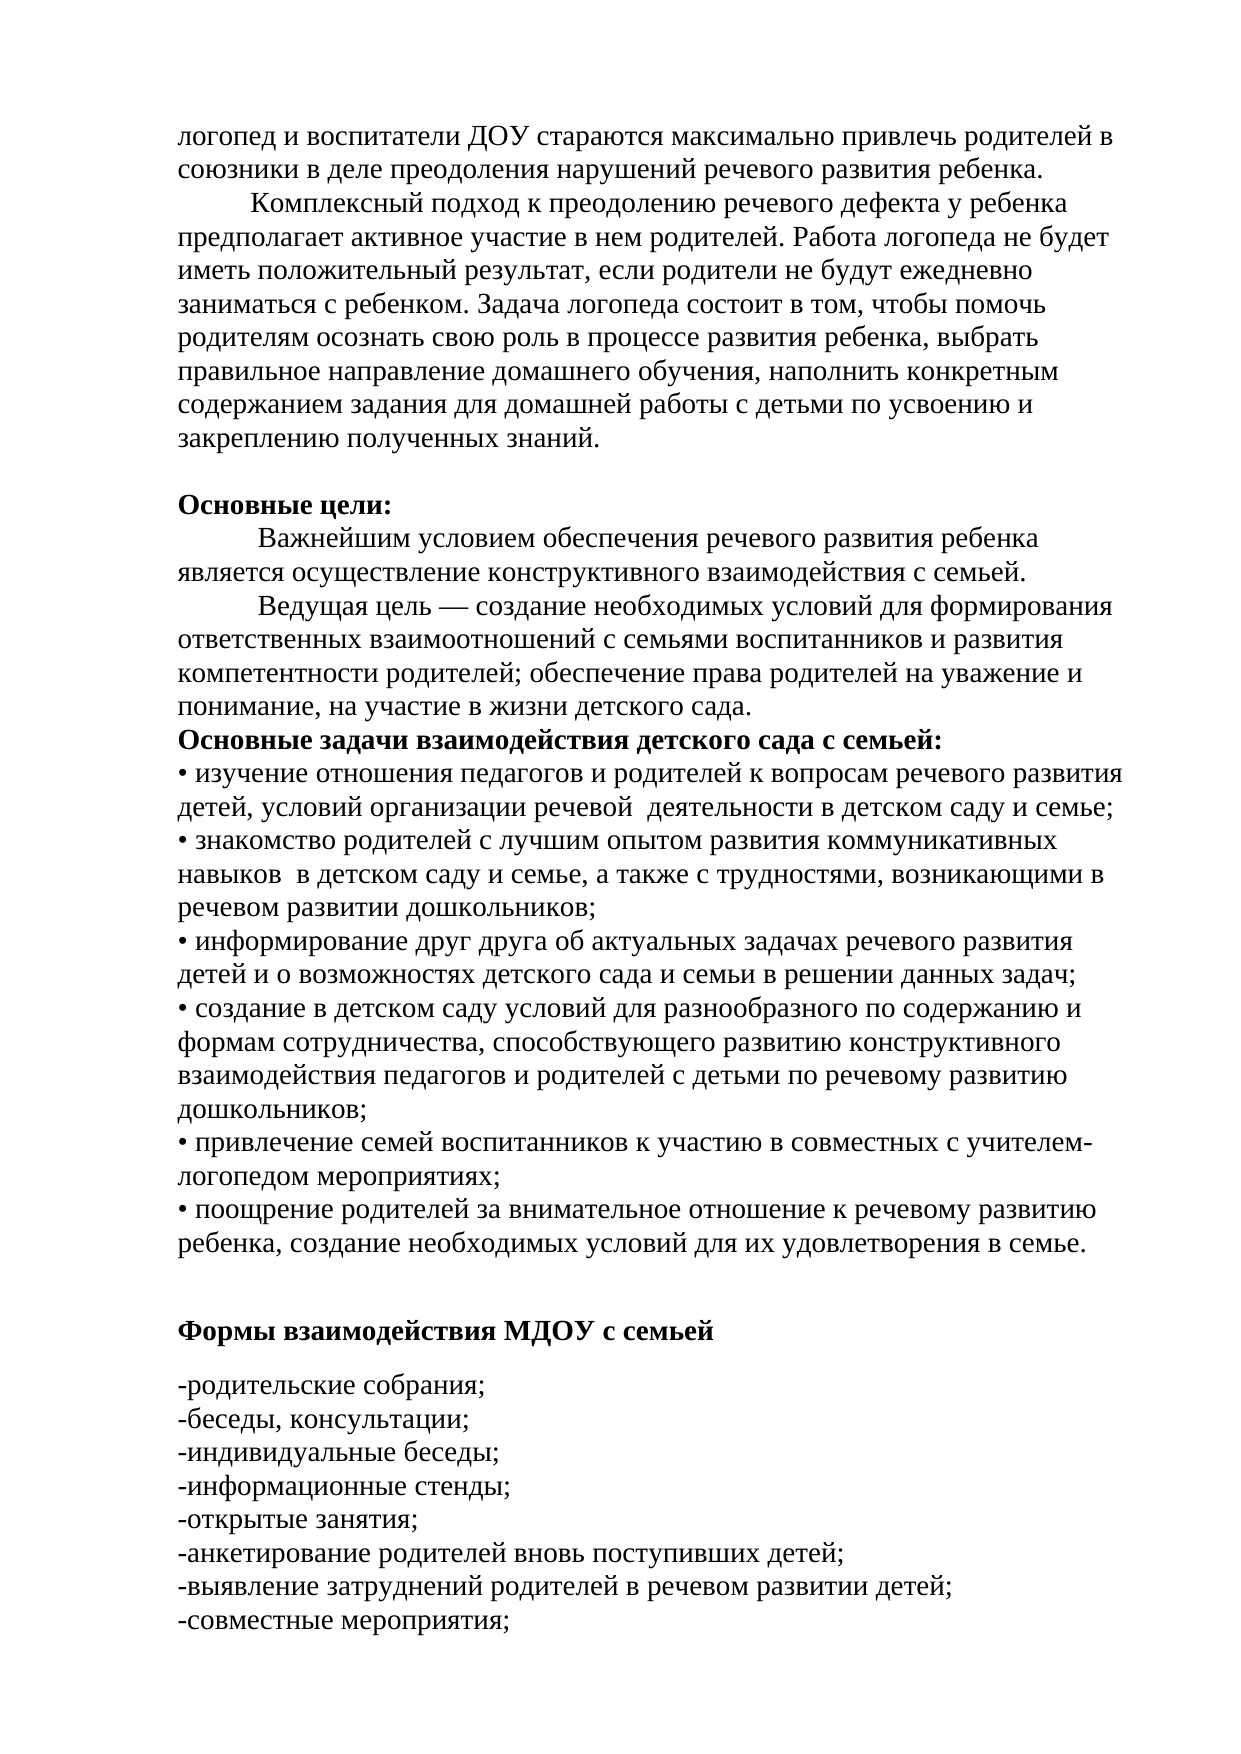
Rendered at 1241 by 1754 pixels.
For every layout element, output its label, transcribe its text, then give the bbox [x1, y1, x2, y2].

text Комплексный подход к преодолению речевого дефекта у ребенка предполагает активное участие в нем родителей. Работа логопеда не будет иметь положительный результат, если родители не будут ежедневно заниматься с ребенком. Задача логопеда состоит в том, чтобы помочь родителям осознать свою роль в процессе развития ребенка, выбрать правильное направление домашнего обучения, наполнить конкретным содержанием задания для домашней работы с детьми по усвоению и закреплению полученных знаний. [177, 185, 1152, 453]
text Ведущая цель — создание необходимых условий для формирования ответственных взаимоотношений с семьями воспитанников и развития компетентности родителей; обеспечение права родителей на уважение и понимание, на участие в жизни детского сада. [177, 588, 1152, 722]
text -открытые занятия; [177, 1501, 1152, 1535]
text • изучение отношения педагогов и родителей к вопросам речевого развития детей, условий организации речевой деятельности в детском саду и семье; [177, 755, 1152, 822]
text • знакомство родителей с лучшим опытом развития коммуникативных навыков в детском саду и семье, а также с трудностями, возникающими в речевом развитии дошкольников; [177, 822, 1152, 923]
text -родительские собрания; [177, 1367, 1152, 1401]
text Основные цели: [177, 487, 1152, 521]
text Формы взаимодействия МДОУ с семьей [177, 1313, 1152, 1346]
text -совместные мероприятия; [177, 1602, 1152, 1636]
text -выявление затруднений родителей в речевом развитии детей; [177, 1568, 1152, 1602]
text • информирование друг друга об актуальных задачах речевого развития детей и о возможностях детского сада и семьи в решении данных задач; [177, 923, 1152, 990]
text • привлечение семей воспитанников к участию в совместных с учителем-логопедом мероприятиях; [177, 1124, 1152, 1191]
text -беседы, консультации; [177, 1401, 1152, 1434]
text Важнейшим условием обеспечения речевого развития ребенка является осуществление конструктивного взаимодействия с семьей. [177, 521, 1152, 588]
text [177, 118, 1152, 185]
text • поощрение родителей за внимательное отношение к речевому развитию ребенка, создание необходимых условий для их удовлетворения в семье. [177, 1191, 1152, 1258]
text -индивидуальные беседы; [177, 1434, 1152, 1468]
text Основные задачи взаимодействия детского сада с семьей: [177, 722, 1152, 755]
text -анкетирование родителей вновь поступивших детей; [177, 1535, 1152, 1568]
text -информационные стенды; [177, 1468, 1152, 1501]
text • создание в детском саду условий для разнообразного по содержанию и формам сотрудничества, способствующего развитию конструктивного взаимодействия педагогов и родителей с детьми по речевому развитию дошкольников; [177, 990, 1152, 1124]
